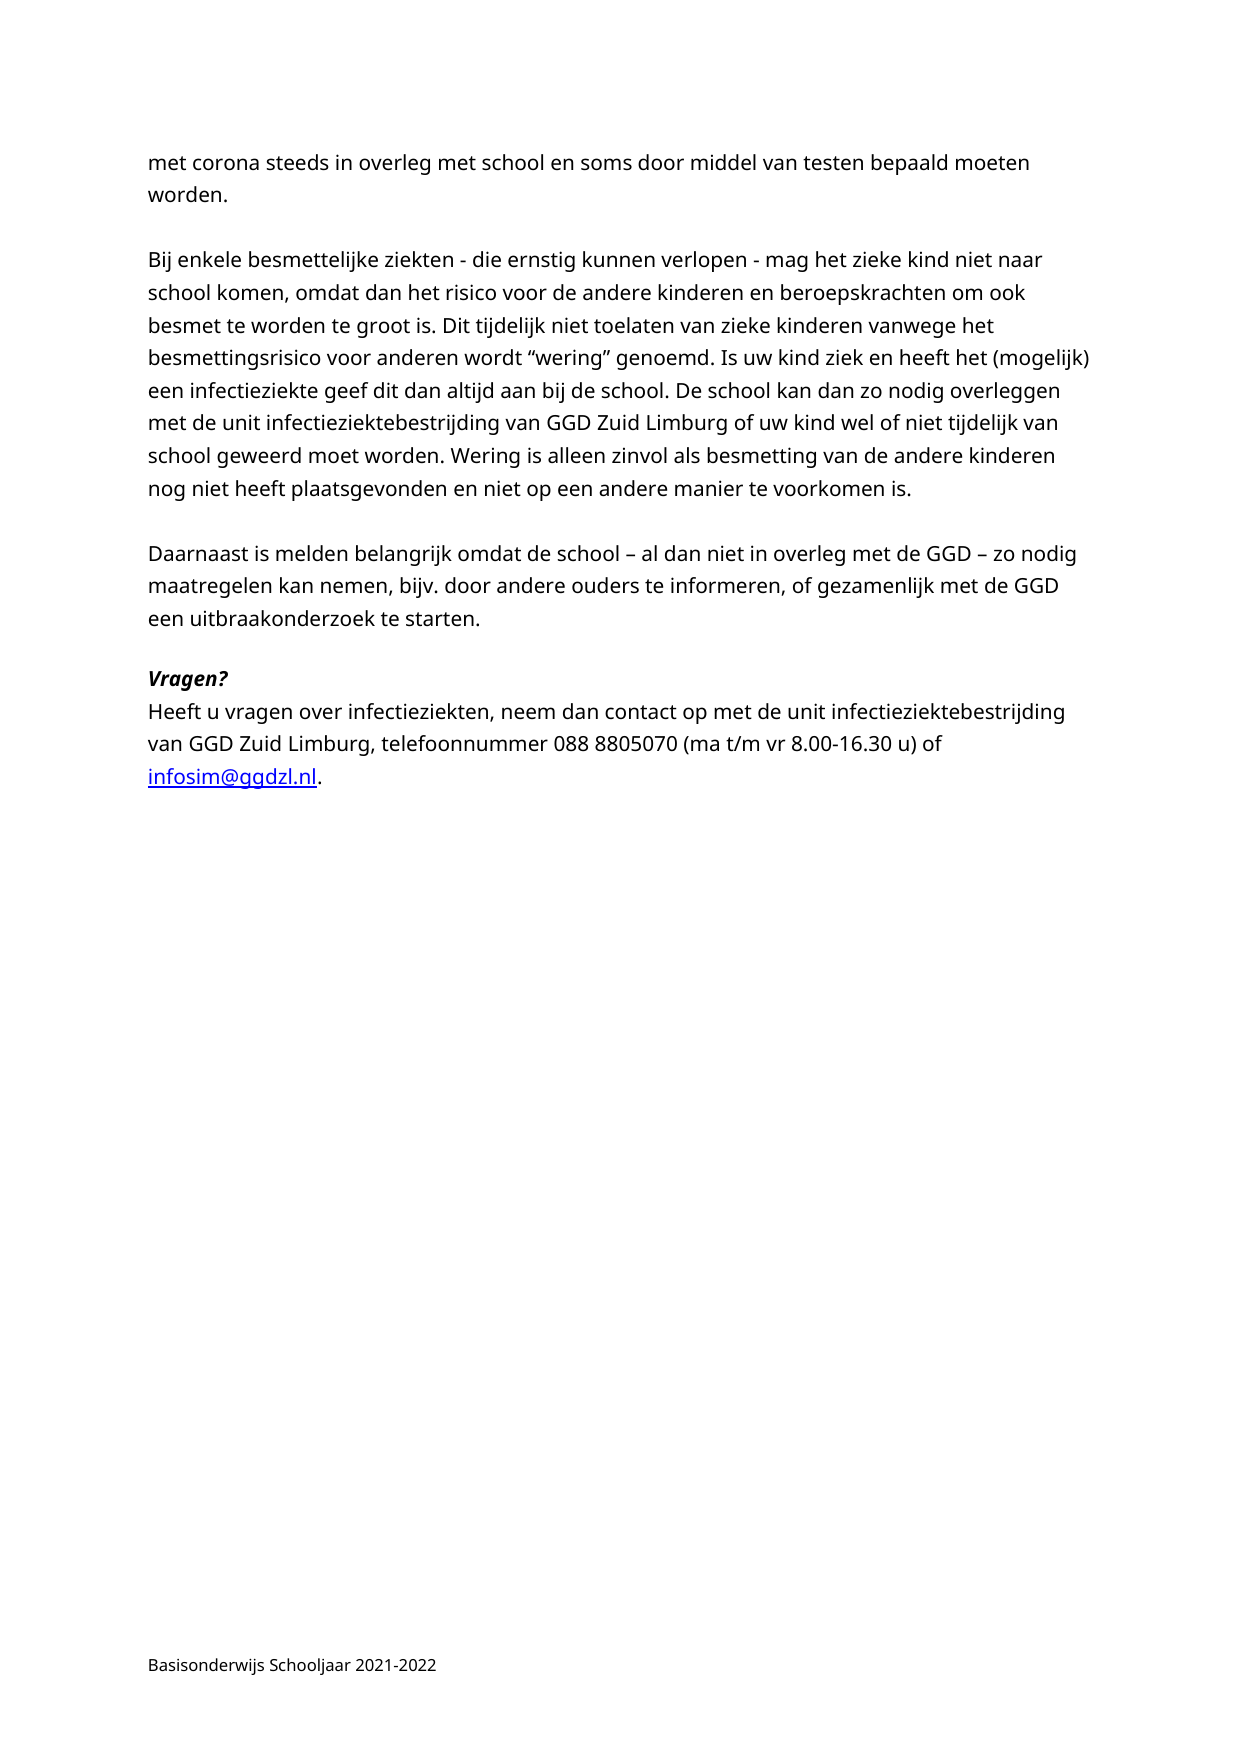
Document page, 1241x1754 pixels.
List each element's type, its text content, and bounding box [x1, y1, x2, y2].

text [148, 148, 1092, 209]
text Daarnaast is melden belangrijk omdat de school – al dan niet in overleg met de GGD – zo nodig maatregelen kan nemen, bijv. door andere ouders te informeren, of gezamenlijk met de GGD een uitbraakonderzoek te starten. [148, 539, 1092, 633]
text Heeft u vragen over infectieziekten, neem dan contact op met de unit infectieziektebestrijding van GGD Zuid Limburg, telefoonnummer 088 8805070 (ma t/m vr 8.00-16.30 u) of infosim@ggdzl.nl. [148, 697, 1092, 791]
text Bij enkele besmettelijke ziekten - die ernstig kunnen verlopen - mag het zieke kind niet naar school komen, omdat dan het risico voor de andere kinderen en beroepskrachten om ook besmet te worden te groot is. Dit tijdelijk niet toelaten van zieke kinderen vanwege het besmettingsrisico voor anderen wordt “wering” genoemd. Is uw kind ziek en heeft het (mogelijk) een infectieziekte geef dit dan altijd aan bij de school. De school kan dan zo nodig overleggen met de unit infectieziektebestrijding van GGD Zuid Limburg of uw kind wel of niet tijdelijk van school geweerd moet worden. Wering is alleen zinvol als besmetting van de andere kinderen nog niet heeft plaatsgevonden en niet op een andere manier te voorkomen is. [148, 246, 1092, 502]
text Vragen? [148, 664, 1092, 693]
